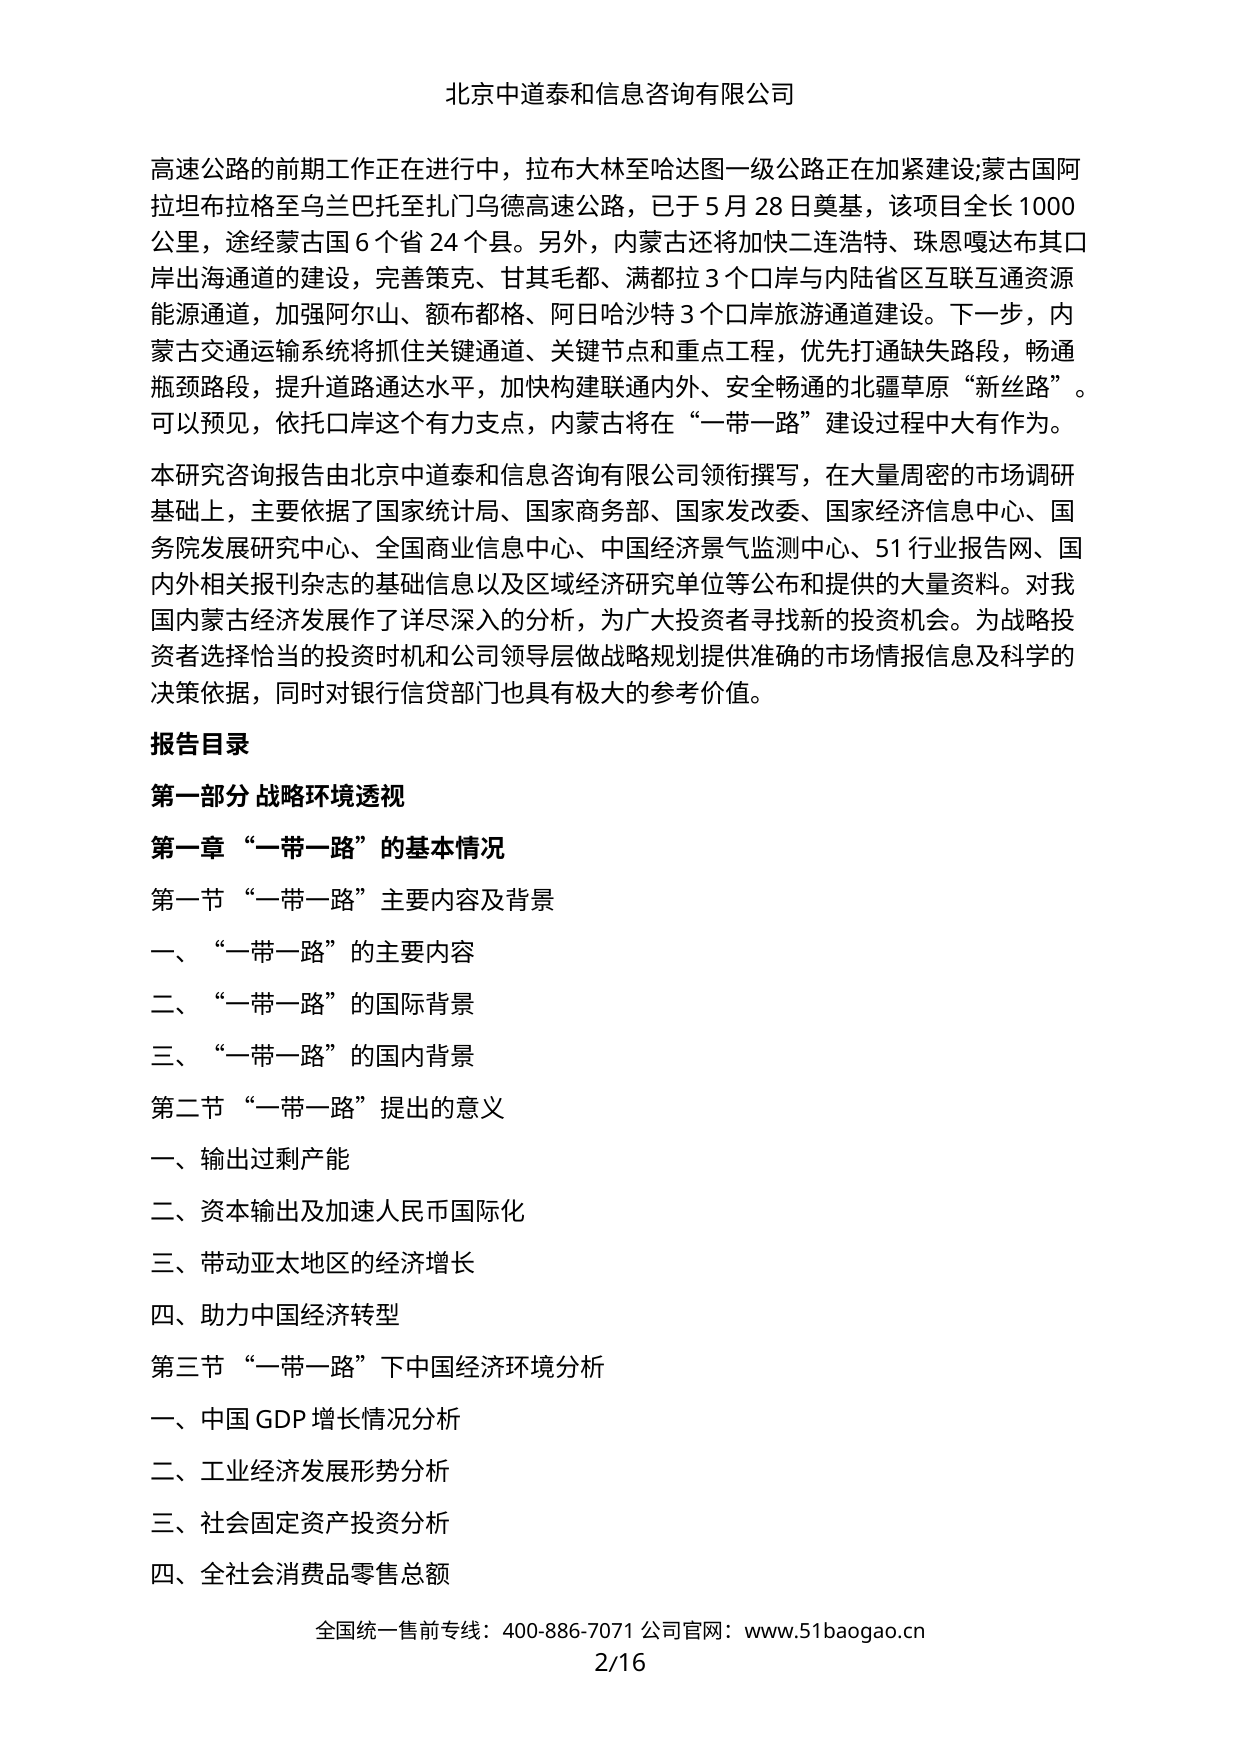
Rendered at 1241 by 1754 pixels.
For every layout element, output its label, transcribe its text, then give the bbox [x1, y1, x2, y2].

text 报告目录 [150, 725, 1090, 761]
text 四、助力中国经济转型 [150, 1296, 1090, 1332]
text 二、“一带一路”的国际背景 [150, 984, 1090, 1021]
text 第一章 “一带一路”的基本情况 [150, 829, 1090, 865]
text 第三节 “一带一路”下中国经济环境分析 [150, 1347, 1090, 1384]
text 三、带动亚太地区的经济增长 [150, 1244, 1090, 1280]
text 四、全社会消费品零售总额 [150, 1555, 1090, 1591]
text 第二节 “一带一路”提出的意义 [150, 1088, 1090, 1124]
text 二、资本输出及加速人民币国际化 [150, 1192, 1090, 1228]
text 第一节 “一带一路”主要内容及背景 [150, 881, 1090, 917]
text 一、“一带一路”的主要内容 [150, 932, 1090, 969]
text 第一部分 战略环境透视 [150, 777, 1090, 813]
text 三、社会固定资产投资分析 [150, 1503, 1090, 1539]
text 二、工业经济发展形势分析 [150, 1451, 1090, 1487]
text 本研究咨询报告由北京中道泰和信息咨询有限公司领衔撰写，在大量周密的市场调研基础上，主要依据了国家统计局、国家商务部、国家发改委、国家经济信息中心、国务院发展研究中心、全国商业信息中心、中国经济景气监测中心、51行业报告网、国内外相关报刊杂志的基础信息以及区域经济研究单位等公布和提供的大量资料。对我国内蒙古经济发展作了详尽深入的分析，为广大投资者寻找新的投资机会。为战略投资者选择恰当的投资时机和公司领导层做战略规划提供准确的市场情报信息及科学的决策依据，同时对银行信贷部门也具有极大的参考价值。 [150, 456, 1090, 709]
text 一、中国GDP增长情况分析 [150, 1399, 1090, 1436]
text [150, 150, 1090, 440]
text 三、“一带一路”的国内背景 [150, 1036, 1090, 1072]
text 一、输出过剩产能 [150, 1140, 1090, 1176]
